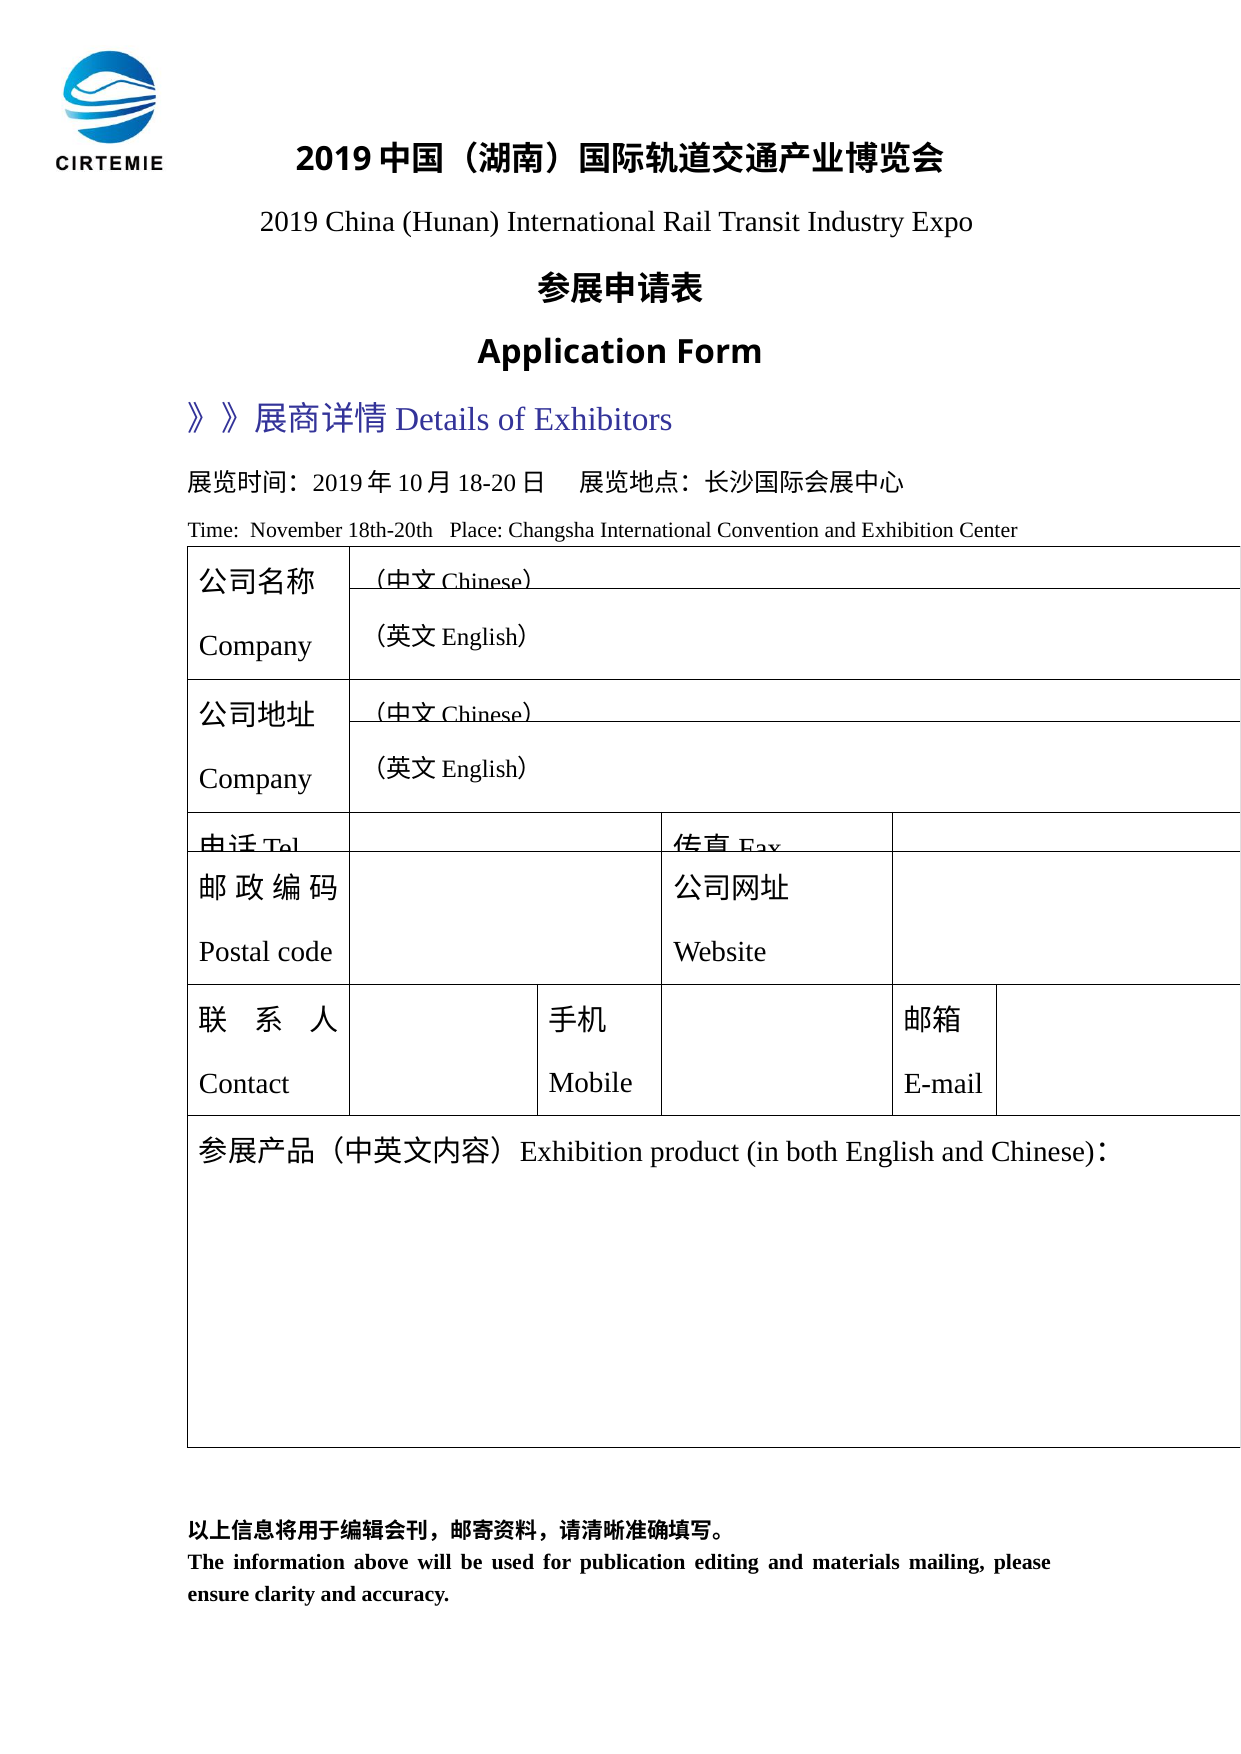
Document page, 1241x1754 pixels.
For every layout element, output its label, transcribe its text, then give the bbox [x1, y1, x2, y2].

text Time: November 18th-20th Place: Changsha International Convention and Exhibition Center [187, 513, 1053, 546]
text 2019中国（湖南）国际轨道交通产业博览会 [187, 123, 1053, 188]
table_cell [893, 813, 1240, 851]
table_cell 邮箱 E-mail [893, 985, 996, 1115]
text 展览时间：2019年10月18-20日 展览地点：长沙国际会展中心 [187, 448, 1053, 513]
text 》》展商详情 Details of Exhibitors [187, 383, 1053, 448]
table_cell [997, 985, 1240, 1115]
table_cell 手机 Mobile phone [538, 985, 661, 1115]
table_cell [350, 852, 661, 984]
table_cell 公司网址 Website [662, 852, 892, 984]
table_cell 邮政编码 Postal code [188, 852, 349, 984]
table_cell （英文 English） [350, 722, 1240, 812]
table_cell [350, 985, 537, 1115]
table_cell （英文 English） [350, 589, 1240, 679]
text 以上信息将用于编辑会刊，邮寄资料，请清晰准确填写。 [187, 1513, 1053, 1545]
text The information above will be used for publication editing and materials mailing, please ensure clarity and accuracy. [187, 1545, 1053, 1610]
table_cell [350, 813, 661, 851]
text 参展申请表 [187, 253, 1053, 318]
table_cell 电话Tel. [188, 813, 349, 851]
table_header （中文 Chinese） [350, 547, 1240, 588]
table_cell [893, 852, 1240, 984]
picture [39, 35, 178, 184]
table_cell （中文 Chinese） [350, 680, 1240, 721]
text 2019 China (Hunan) International Rail Transit Industry Expo [187, 188, 1053, 253]
table_cell 参展产品（中英文内容）Exhibition product (in both English and Chinese)： [188, 1116, 1240, 1447]
table_cell [662, 985, 892, 1115]
text Application Form [187, 318, 1053, 383]
table_header 公司名称 Company Name [188, 547, 349, 679]
table_cell 联系人 Contact [188, 985, 349, 1115]
table_cell 传真 Fax [662, 813, 892, 851]
table_cell 公司地址 Company Address [188, 680, 349, 812]
